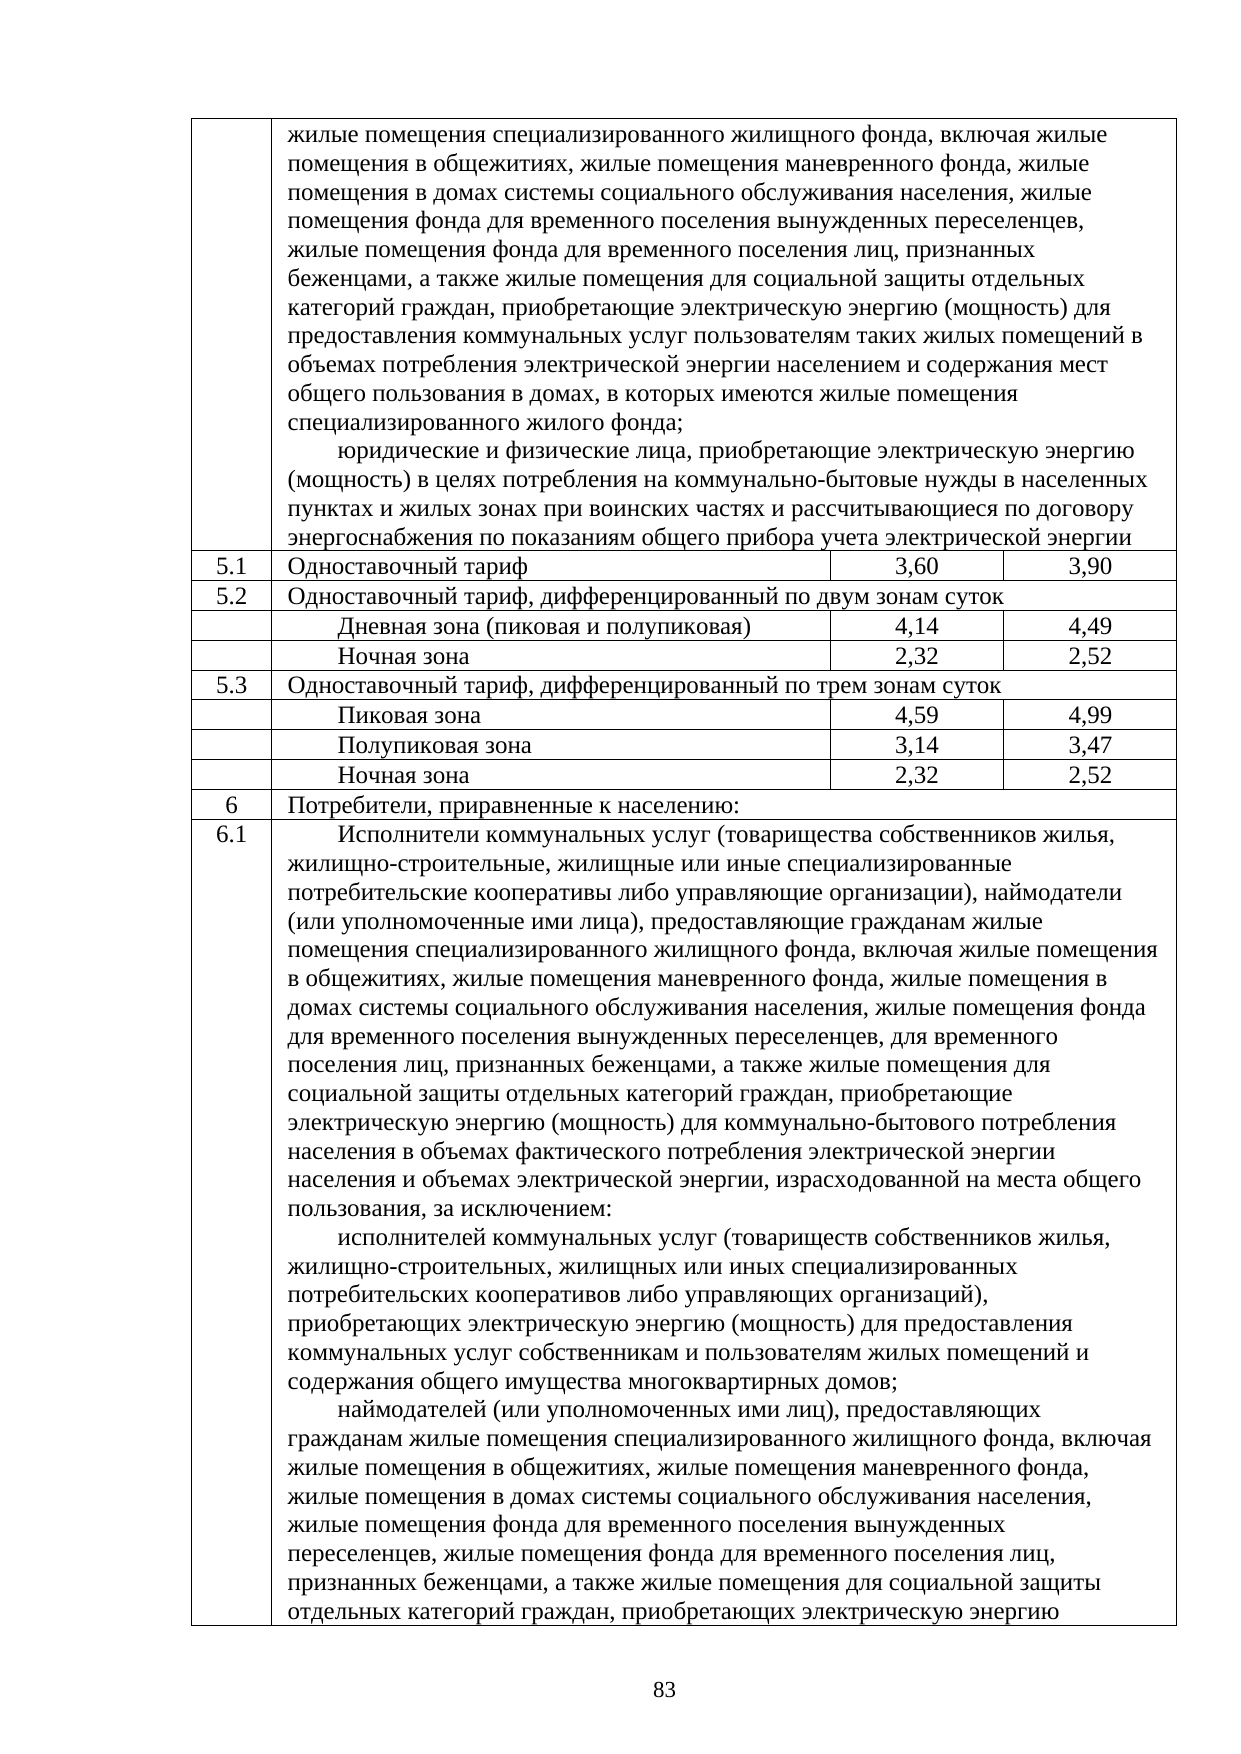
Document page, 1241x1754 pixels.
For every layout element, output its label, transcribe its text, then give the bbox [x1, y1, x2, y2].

table_cell 5.1 [192, 551, 271, 580]
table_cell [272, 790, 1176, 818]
table_cell 4,49 [1004, 611, 1176, 640]
table_cell 3,90 [1004, 551, 1176, 580]
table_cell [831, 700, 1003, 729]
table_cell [272, 119, 1176, 550]
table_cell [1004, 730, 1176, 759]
table_cell 5.2 [192, 581, 271, 610]
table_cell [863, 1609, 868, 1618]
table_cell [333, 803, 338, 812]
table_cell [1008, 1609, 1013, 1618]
table_cell Дневная зона (пиковая и полупиковая) [272, 611, 830, 640]
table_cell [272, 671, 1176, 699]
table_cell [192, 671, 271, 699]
table_cell Одноставочный тариф, дифференцированный по двум зонам суток [272, 581, 1176, 610]
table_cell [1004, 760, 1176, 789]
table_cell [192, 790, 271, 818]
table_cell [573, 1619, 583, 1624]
table_cell 4,14 [831, 611, 1003, 640]
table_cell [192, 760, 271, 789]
table_cell 3,60 [831, 551, 1003, 580]
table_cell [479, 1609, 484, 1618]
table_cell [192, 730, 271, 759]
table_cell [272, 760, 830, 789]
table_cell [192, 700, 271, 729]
table_cell [192, 641, 271, 669]
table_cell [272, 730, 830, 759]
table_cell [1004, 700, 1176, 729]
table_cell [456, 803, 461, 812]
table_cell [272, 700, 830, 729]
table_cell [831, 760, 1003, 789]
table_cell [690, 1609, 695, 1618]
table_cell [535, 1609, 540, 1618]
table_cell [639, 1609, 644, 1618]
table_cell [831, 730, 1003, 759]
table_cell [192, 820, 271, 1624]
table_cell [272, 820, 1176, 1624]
table_cell Ночная зона [272, 641, 830, 669]
table_cell [192, 611, 271, 640]
table_cell 5 [192, 119, 271, 550]
table_cell Одноставочный тариф [272, 551, 830, 580]
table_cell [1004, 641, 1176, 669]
table_cell 2,32 [831, 641, 1003, 669]
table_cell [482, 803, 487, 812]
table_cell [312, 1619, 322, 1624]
